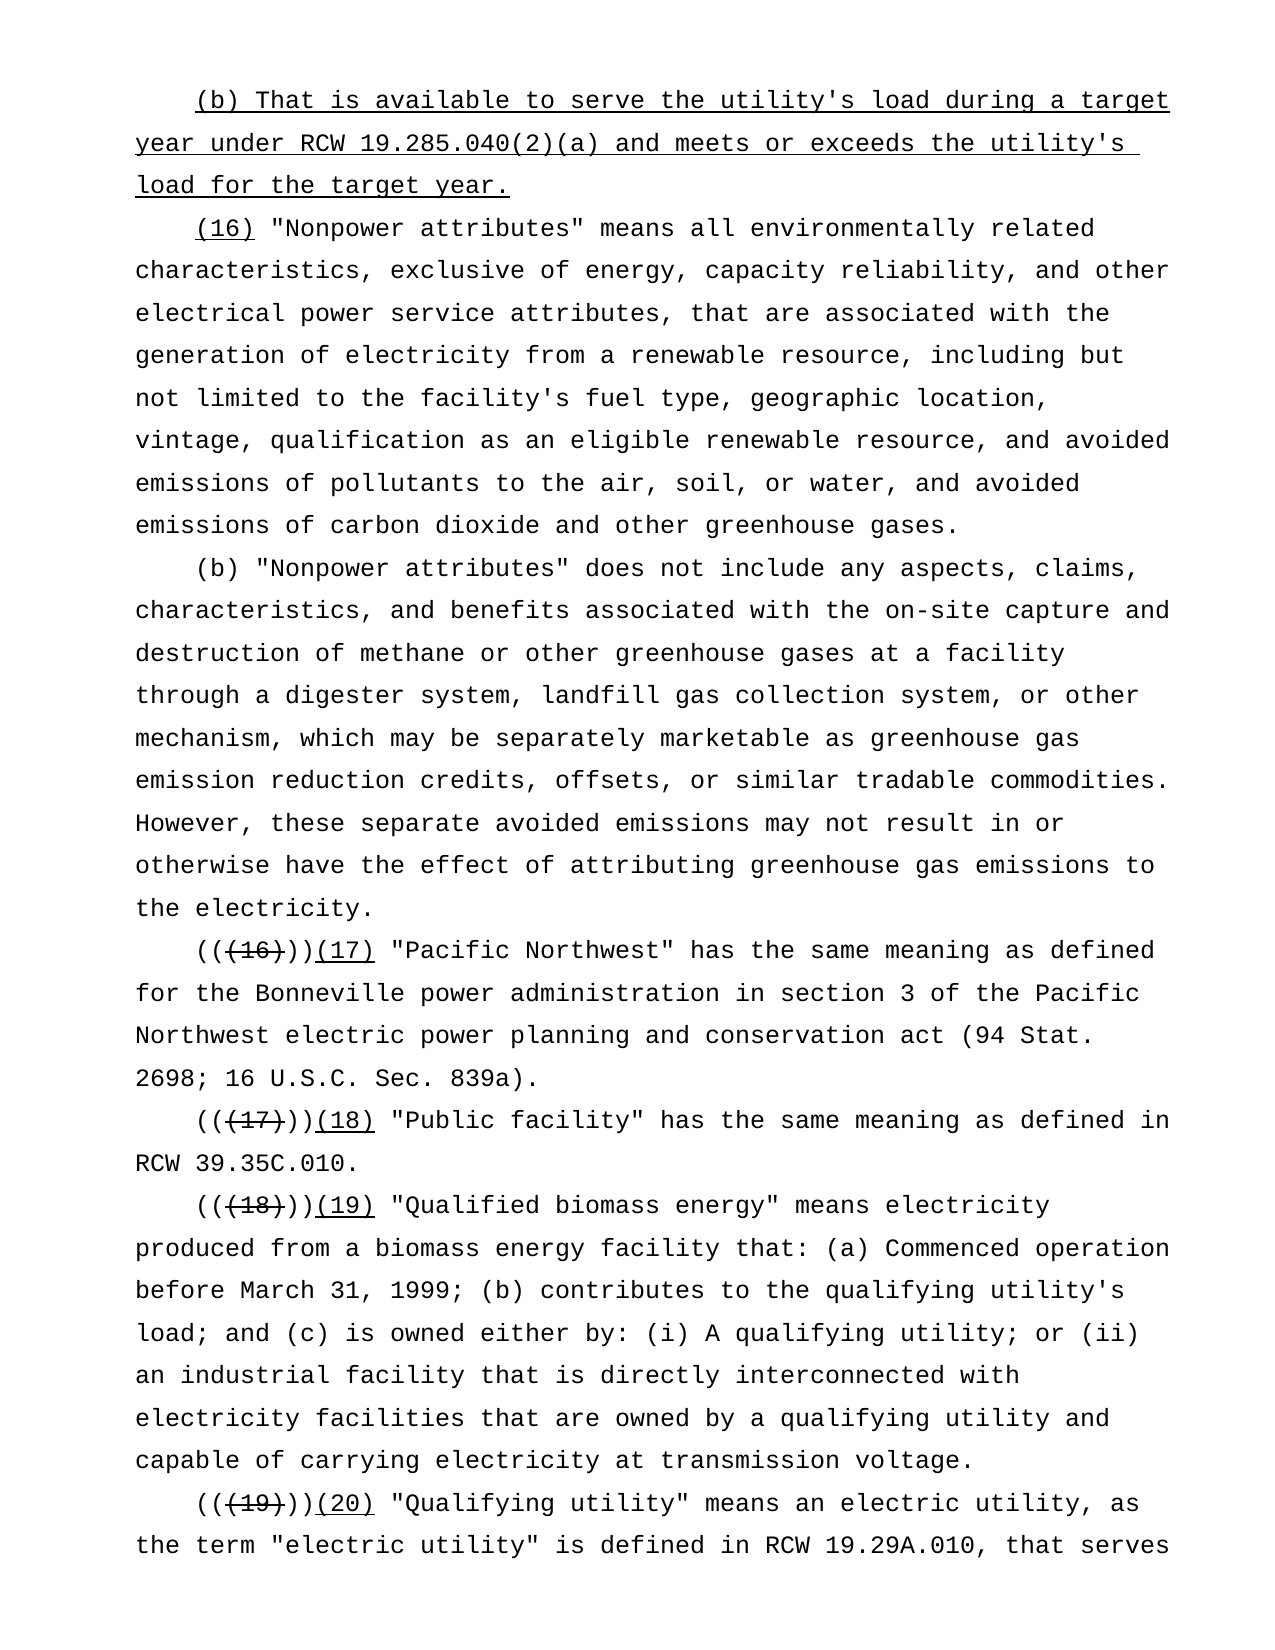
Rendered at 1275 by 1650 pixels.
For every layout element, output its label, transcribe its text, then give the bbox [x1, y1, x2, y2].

text (((16)))(17) "Pacific Northwest" has the same meaning as defined for the Bonneville power administration in section 3 of the Pacific Northwest electric power planning and conservation act (94 Stat. 2698; 16 U.S.C. Sec. 839a). [135, 925, 1170, 1095]
text (b) "Nonpower attributes" does not include any aspects, claims, characteristics, and benefits associated with the on-site capture and destruction of methane or other greenhouse gases at a facility through a digester system, landfill gas collection system, or other mechanism, which may be separately marketable as greenhouse gas emission reduction credits, offsets, or similar tradable commodities. However, these separate avoided emissions may not result in or otherwise have the effect of attributing greenhouse gas emissions to the electricity. [135, 542, 1170, 925]
text (((18)))(19) "Qualified biomass energy" means electricity produced from a biomass energy facility that: (a) Commenced operation before March 31, 1999; (b) contributes to the qualifying utility's load; and (c) is owned either by: (i) A qualifying utility; or (ii) an industrial facility that is directly interconnected with electricity facilities that are owned by a qualifying utility and capable of carrying electricity at transmission voltage. [135, 1180, 1170, 1477]
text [135, 1477, 1170, 1562]
text (16) "Nonpower attributes" means all environmentally related characteristics, exclusive of energy, capacity reliability, and other electrical power service attributes, that are associated with the generation of electricity from a renewable resource, including but not limited to the facility's fuel type, geographic location, vintage, qualification as an eligible renewable resource, and avoided emissions of pollutants to the air, soil, or water, and avoided emissions of carbon dioxide and other greenhouse gases. [135, 202, 1170, 542]
text (b) That is available to serve the utility's load during a target year under RCW 19.285.040(2)(a) and meets or exceeds the utility's load for the target year. [135, 75, 1170, 202]
text (((17)))(18) "Public facility" has the same meaning as defined in RCW 39.35C.010. [135, 1095, 1170, 1180]
